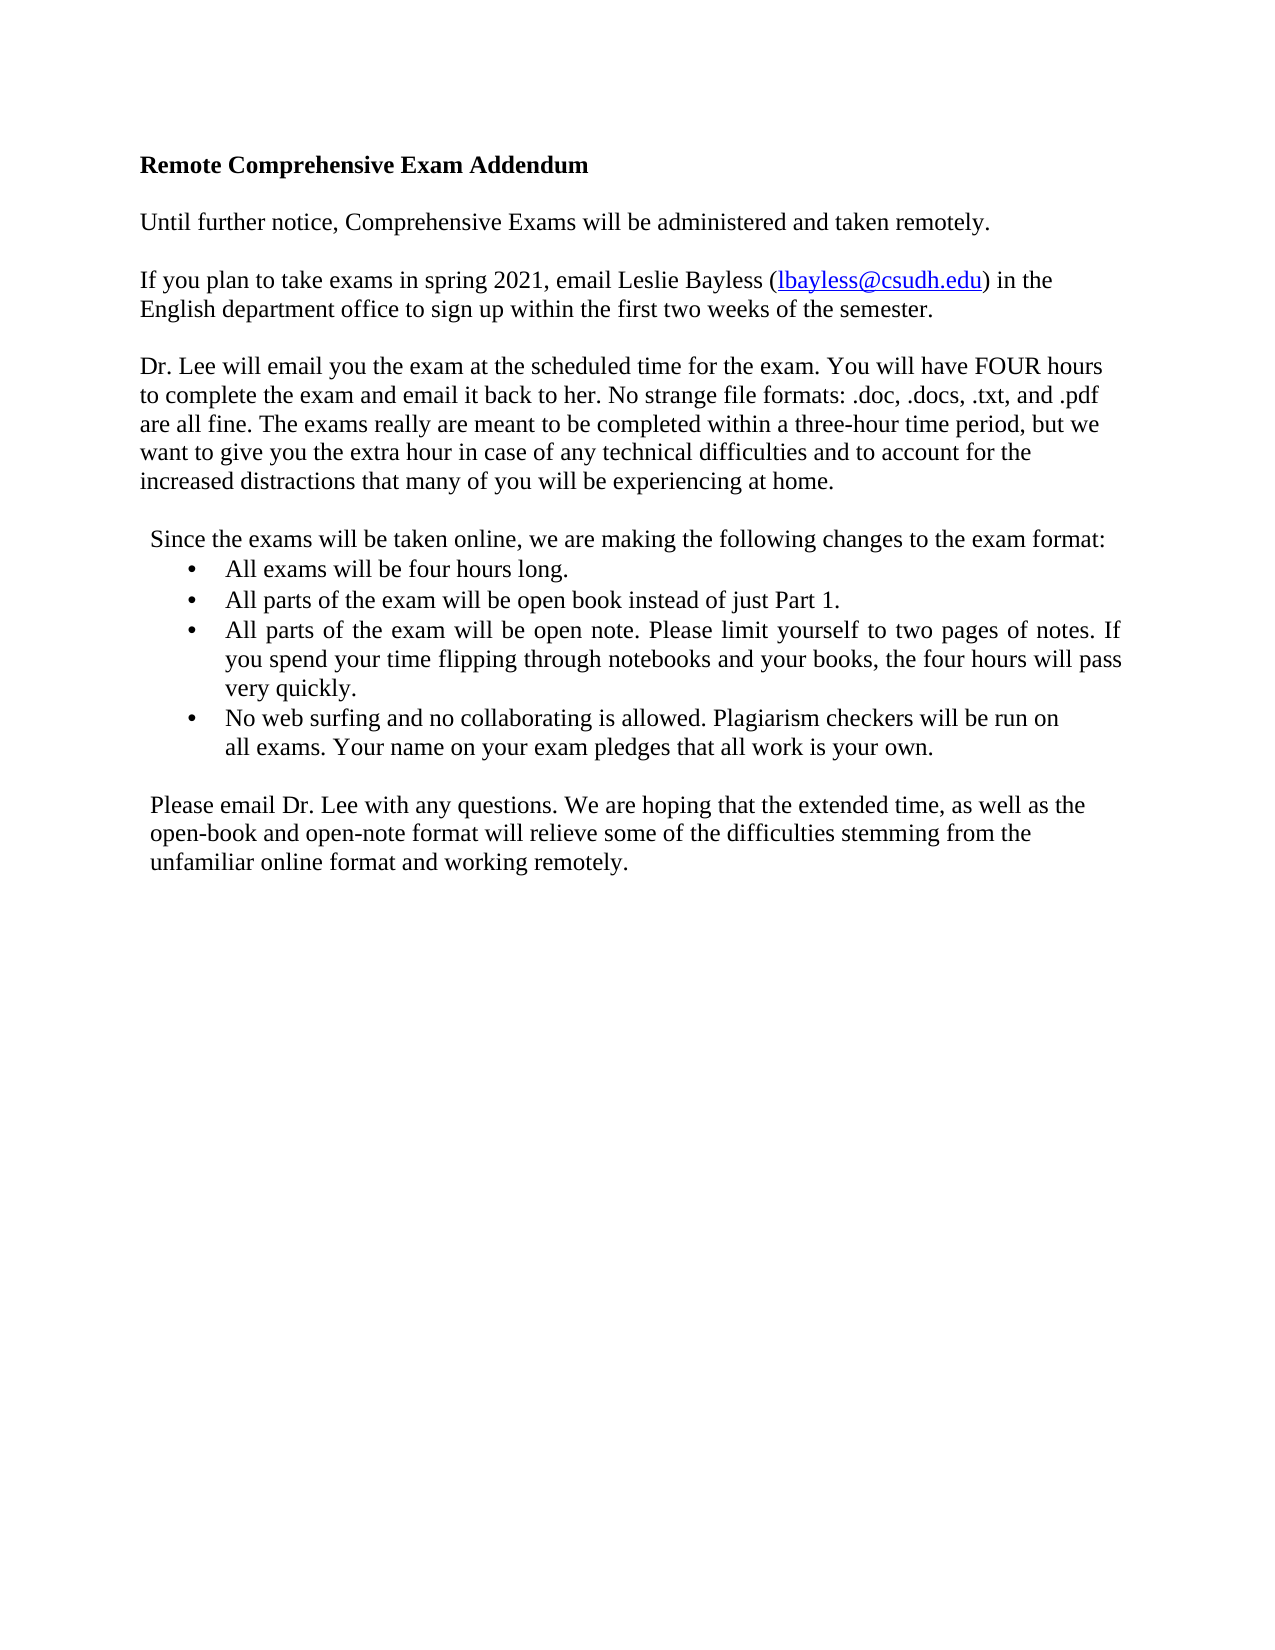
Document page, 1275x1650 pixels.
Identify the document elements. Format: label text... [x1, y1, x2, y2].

text Since the exams will be taken online, we are making the following changes to the exam format: [150, 524, 1135, 552]
text Remote Comprehensive Exam Addendum [139, 150, 1135, 179]
text Please email Dr. Lee with any questions. We are hoping that the extended time, as well as the open-book and open-note format will relieve some of the difficulties stemming from the unfamiliar online format and working remotely. [150, 790, 1090, 876]
list All parts of the exam will be open note. Please limit yourself to two pages of notes. If you spend your time flipping through notebooks and your books, the four hours will pass very quickly. [187, 615, 1123, 702]
text Dr. Lee will email you the exam at the scheduled time for the exam. You will have FOUR hours to complete the exam and email it back to her. No strange file formats: .doc, .docs, .txt, and .pdf are all fine. The exams really are meant to be completed within a three-hour time period, but we want to give you the extra hour in case of any technical difficulties and to account for the increased distractions that many of you will be experiencing at home. [139, 351, 1116, 495]
list No web surfing and no collaborating is allowed. Plagiarism checkers will be run on all exams. Your name on your exam pledges that all work is your own. [187, 703, 1085, 761]
list All parts of the exam will be open book instead of just Part 1. [187, 585, 1135, 613]
text If you plan to take exams in spring 2021, email Leslie Bayless (lbayless@csudh.edu) in the English department office to sign up within the first two weeks of the semester. [139, 265, 1125, 322]
text Until further notice, Comprehensive Exams will be administered and taken remotely. [139, 207, 1125, 236]
list All exams will be four hours long. [187, 554, 1135, 583]
